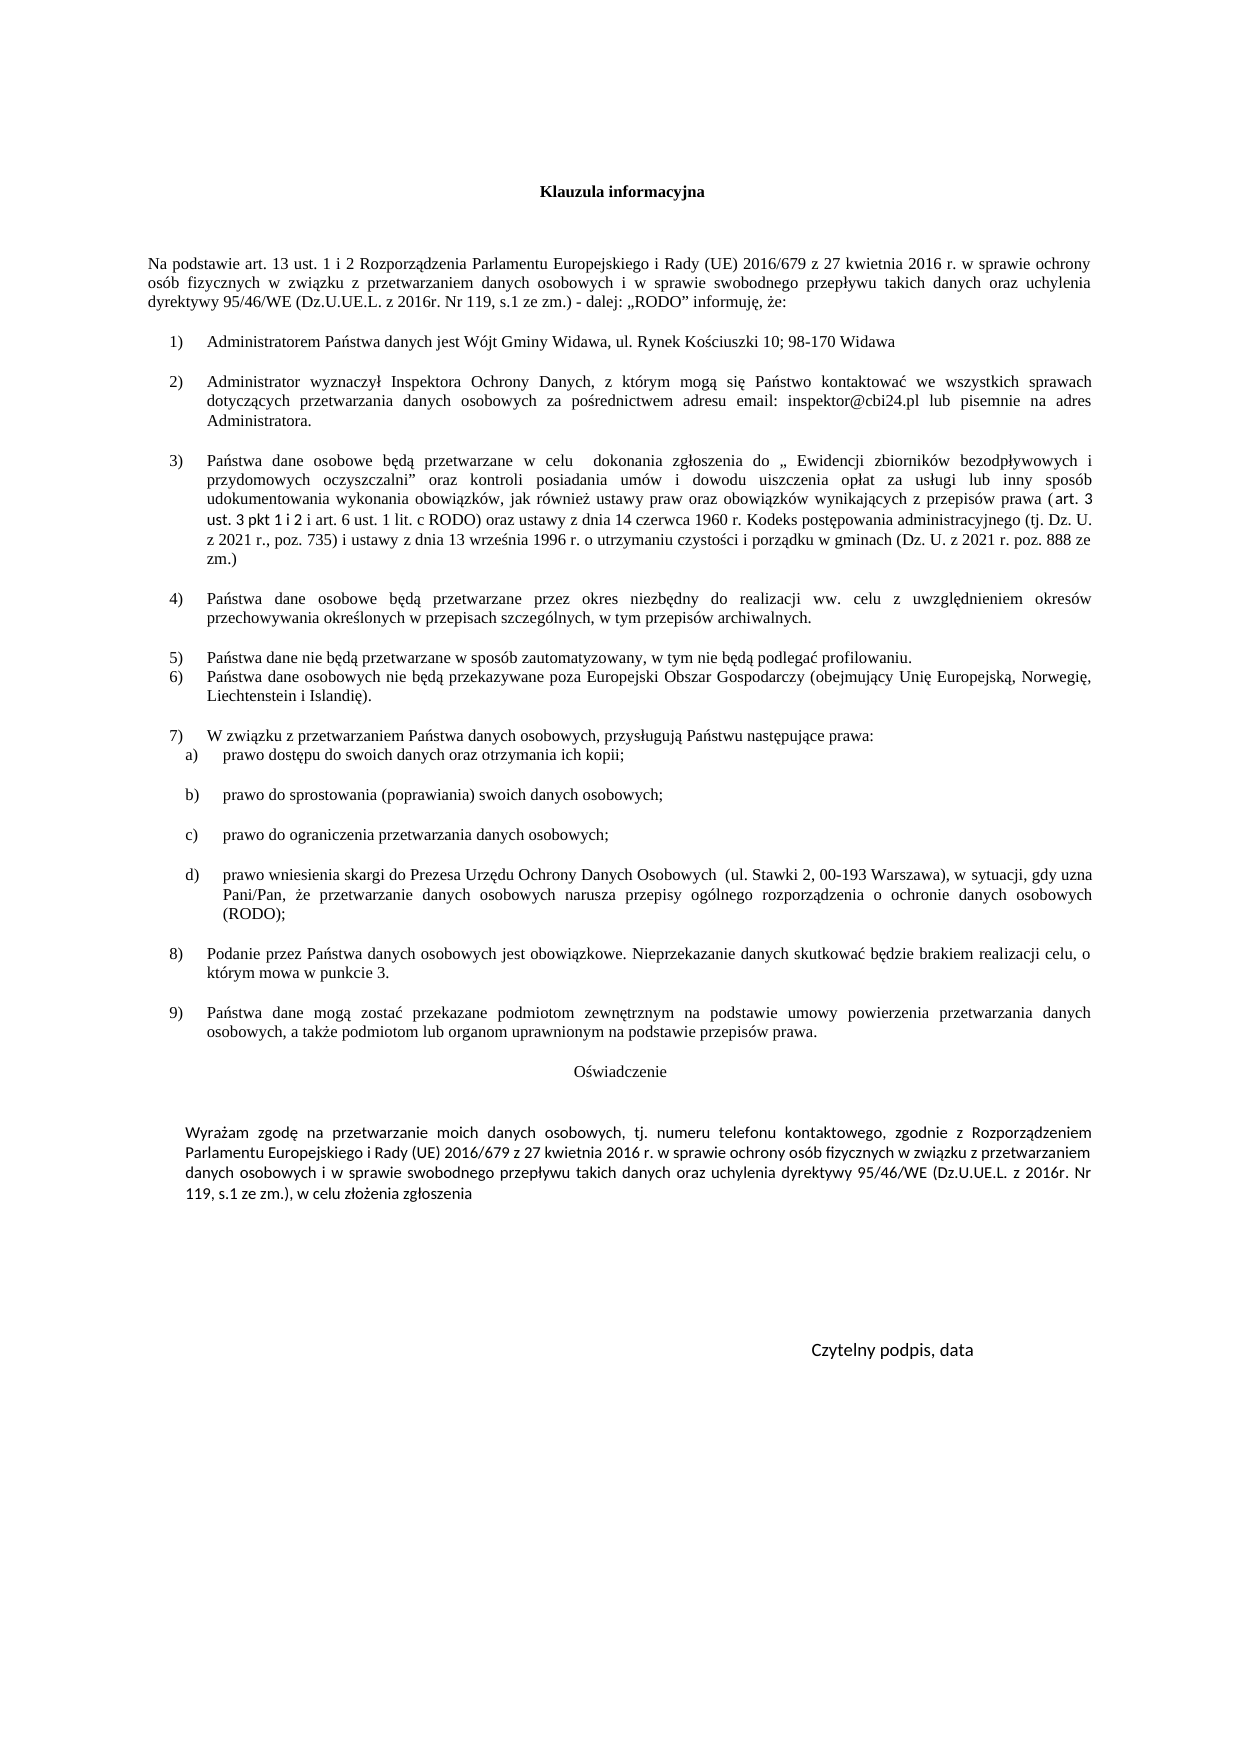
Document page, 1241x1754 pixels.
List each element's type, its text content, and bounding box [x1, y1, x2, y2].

list Państwa dane osobowych nie będą przekazywane poza Europejski Obszar Gospodarczy (obejmujący Unię Europejską, Norwegię, Liechtenstein i Islandię). [169, 667, 1093, 705]
list prawo do sprostowania (poprawiania) swoich danych osobowych; [185, 785, 1093, 804]
list Państwa dane osobowe będą przetwarzane przez okres niezbędny do realizacji ww. celu z uwzględnieniem okresów przechowywania określonych w przepisach szczególnych, w tym przepisów archiwalnych. [169, 588, 1093, 627]
text Czytelny podpis, data [148, 1338, 1093, 1361]
list prawo wniesienia skargi do Prezesa Urzędu Ochrony Danych Osobowych (ul. Stawki 2, 00-193 Warszawa), w sytuacji, gdy uzna Pani/Pan, że przetwarzanie danych osobowych narusza przepisy ogólnego rozporządzenia o ochronie danych osobowych (RODO); [185, 865, 1093, 923]
text Na podstawie art. 13 ust. 1 i 2 Rozporządzenia Parlamentu Europejskiego i Rady (UE) 2016/679 z 27 kwietnia 2016 r. w sprawie ochrony osób fizycznych w związku z przetwarzaniem danych osobowych i w sprawie swobodnego przepływu takich danych oraz uchylenia dyrektywy 95/46/WE (Dz.U.UE.L. z 2016r. Nr 119, s.1 ze zm.) - dalej: „RODO” informuję, że: [148, 254, 1093, 311]
list prawo do ograniczenia przetwarzania danych osobowych; [185, 825, 1093, 844]
list Państwa dane nie będą przetwarzane w sposób zautomatyzowany, w tym nie będą podlegać profilowaniu. [169, 648, 1093, 667]
list Państwa dane mogą zostać przekazane podmiotom zewnętrznym na podstawie umowy powierzenia przetwarzania danych osobowych, a także podmiotom lub organom uprawnionym na podstawie przepisów prawa. [169, 1003, 1093, 1041]
list Państwa dane osobowe będą przetwarzane w celu dokonania zgłoszenia do „ Ewidencji zbiorników bezodpływowych i przydomowych oczyszczalni” oraz kontroli posiadania umów i dowodu uiszczenia opłat za usługi lub inny sposób udokumentowania wykonania obowiązków, jak również ustawy praw oraz obowiązków wynikających z przepisów prawa (art. 3 ust. 3 pkt 1 i 2 i art. 6 ust. 1 lit. c RODO) oraz ustawy z dnia 14 czerwca 1960 r. Kodeks postępowania administracyjnego (tj. Dz. U. z 2021 r., poz. 735) i ustawy z dnia 13 września 1996 r. o utrzymaniu czystości i porządku w gminach (Dz. U. z 2021 r. poz. 888 ze zm.) [169, 450, 1093, 568]
list W związku z przetwarzaniem Państwa danych osobowych, przysługują Państwu następujące prawa: [169, 726, 1093, 745]
text Wyrażam zgodę na przetwarzanie moich danych osobowych, tj. numeru telefonu kontaktowego, zgodnie z Rozporządzeniem Parlamentu Europejskiego i Rady (UE) 2016/679 z 27 kwietnia 2016 r. w sprawie ochrony osób fizycznych w związku z przetwarzaniem danych osobowych i w sprawie swobodnego przepływu takich danych oraz uchylenia dyrektywy 95/46/WE (Dz.U.UE.L. z 2016r. Nr 119, s.1 ze zm.), w celu złożenia zgłoszenia [185, 1122, 1093, 1203]
list Administrator wyznaczył Inspektora Ochrony Danych, z którym mogą się Państwo kontaktować we wszystkich sprawach dotyczących przetwarzania danych osobowych za pośrednictwem adresu email: inspektor@cbi24.pl lub pisemnie na adres Administratora. [169, 372, 1093, 429]
list Podanie przez Państwa danych osobowych jest obowiązkowe. Nieprzekazanie danych skutkować będzie brakiem realizacji celu, o którym mowa w punkcie 3. [169, 943, 1093, 982]
text Oświadczenie [148, 1062, 1093, 1081]
text Klauzula informacyjna [148, 182, 1093, 201]
list Administratorem Państwa danych jest Wójt Gminy Widawa, ul. Rynek Kościuszki 10; 98-170 Widawa [169, 332, 1093, 351]
list prawo dostępu do swoich danych oraz otrzymania ich kopii; [185, 745, 1093, 764]
